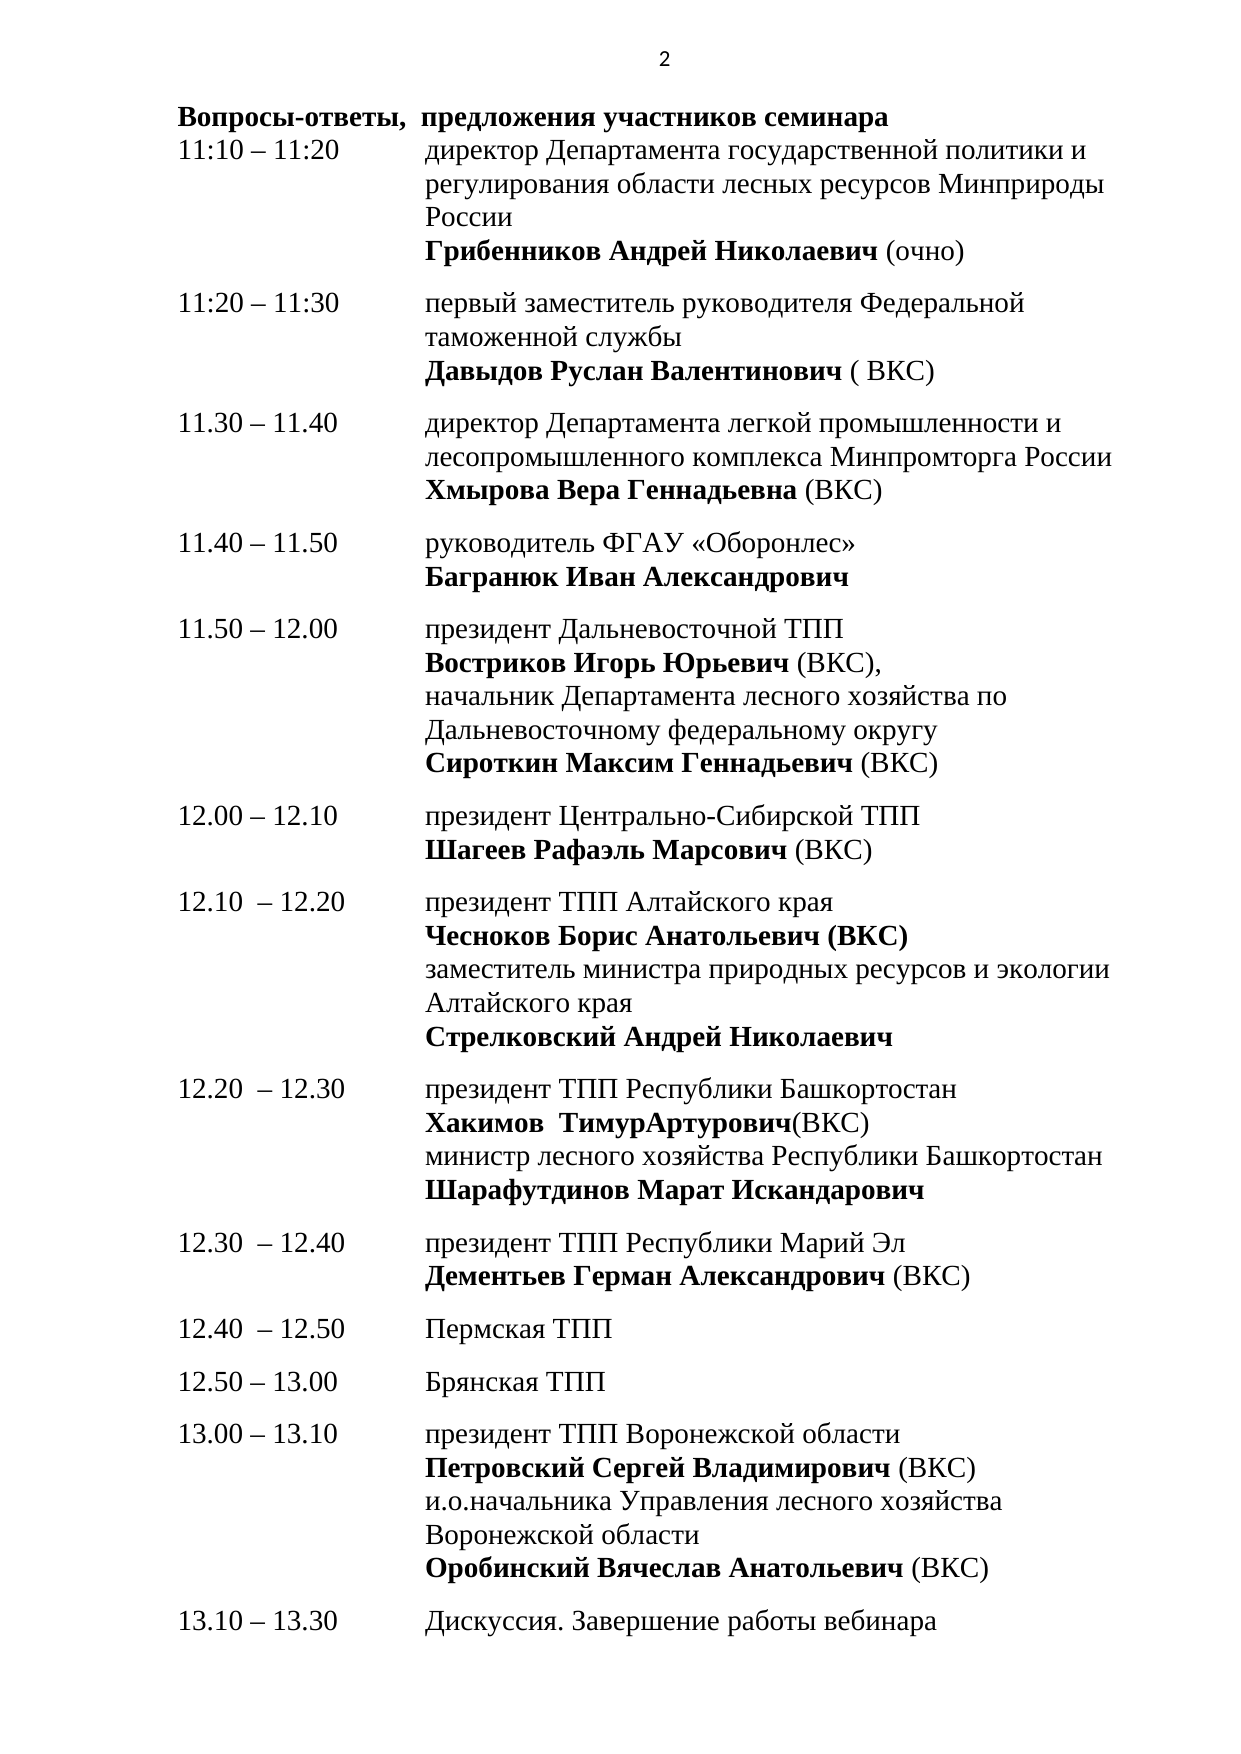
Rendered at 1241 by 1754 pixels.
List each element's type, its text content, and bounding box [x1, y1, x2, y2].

table_cell 11.40 – 11.50 [166, 525, 413, 611]
table_cell 12.40 – 12.50 [166, 1311, 413, 1364]
table_cell президент Центрально-Сибирской ТПП Шагеев Рафаэль Марсович (ВКС) [414, 798, 1152, 884]
table_cell 11:10 – 11:20 [166, 132, 413, 286]
table_cell 12.50 – 13.00 [166, 1364, 413, 1416]
table_cell 11.50 – 12.00 [166, 611, 413, 798]
table_cell Пермская ТПП [414, 1311, 1152, 1364]
table_cell президент ТПП Алтайского края Чесноков Борис Анатольевич (ВКС) заместитель министра природных ресурсов и экологии Алтайского края Стрелковский Андрей Николаевич [414, 885, 1152, 1071]
table_cell директор Департамента государственной политики и регулирования области лесных ресурсов Минприроды России Грибенников Андрей Николаевич (очно) [414, 132, 1152, 286]
table_cell 12.00 – 12.10 [166, 798, 413, 884]
table_cell руководитель ФГАУ «Оборонлес» Багранюк Иван Александрович [414, 525, 1152, 611]
table_cell 11.30 – 11.40 [166, 405, 413, 525]
table_cell президент ТПП Воронежской области Петровский Сергей Владимирович (ВКС) и.о.начальника Управления лесного хозяйства Воронежской области Оробинский Вячеслав Анатольевич (ВКС) [414, 1416, 1152, 1603]
table_cell президент ТПП Республики Марий Эл Дементьев Герман Александрович (ВКС) [414, 1225, 1152, 1311]
table_cell президент ТПП Республики Башкортостан Хакимов ТимурАртурович(ВКС) министр лесного хозяйства Республики Башкортостан Шарафутдинов Марат Искандарович [414, 1071, 1152, 1225]
table_cell Дискуссия. Завершение работы вебинара [414, 1603, 1152, 1637]
table_cell директор Департамента легкой промышленности и лесопромышленного комплекса Минпромторга России Хмырова Вера Геннадьевна (ВКС) [414, 405, 1152, 525]
table_cell 12.30 – 12.40 [166, 1225, 413, 1311]
table_cell Брянская ТПП [414, 1364, 1152, 1416]
table_cell Вопросы-ответы, предложения участников семинара [166, 99, 1152, 132]
table_cell 13.10 – 13.30 [166, 1603, 413, 1637]
table_cell президент Дальневосточной ТПП Востриков Игорь Юрьевич (ВКС), начальник Департамента лесного хозяйства по Дальневосточному федеральному округу Сироткин Максим Геннадьевич (ВКС) [414, 611, 1152, 798]
table_cell 13.00 – 13.10 [166, 1416, 413, 1603]
table_cell 11:20 – 11:30 [166, 286, 413, 405]
table_cell 12.20 – 12.30 [166, 1071, 413, 1225]
table_cell 12.10 – 12.20 [166, 885, 413, 1071]
table_cell первый заместитель руководителя Федеральной таможенной службы Давыдов Руслан Валентинович ( ВКС) [414, 286, 1152, 405]
